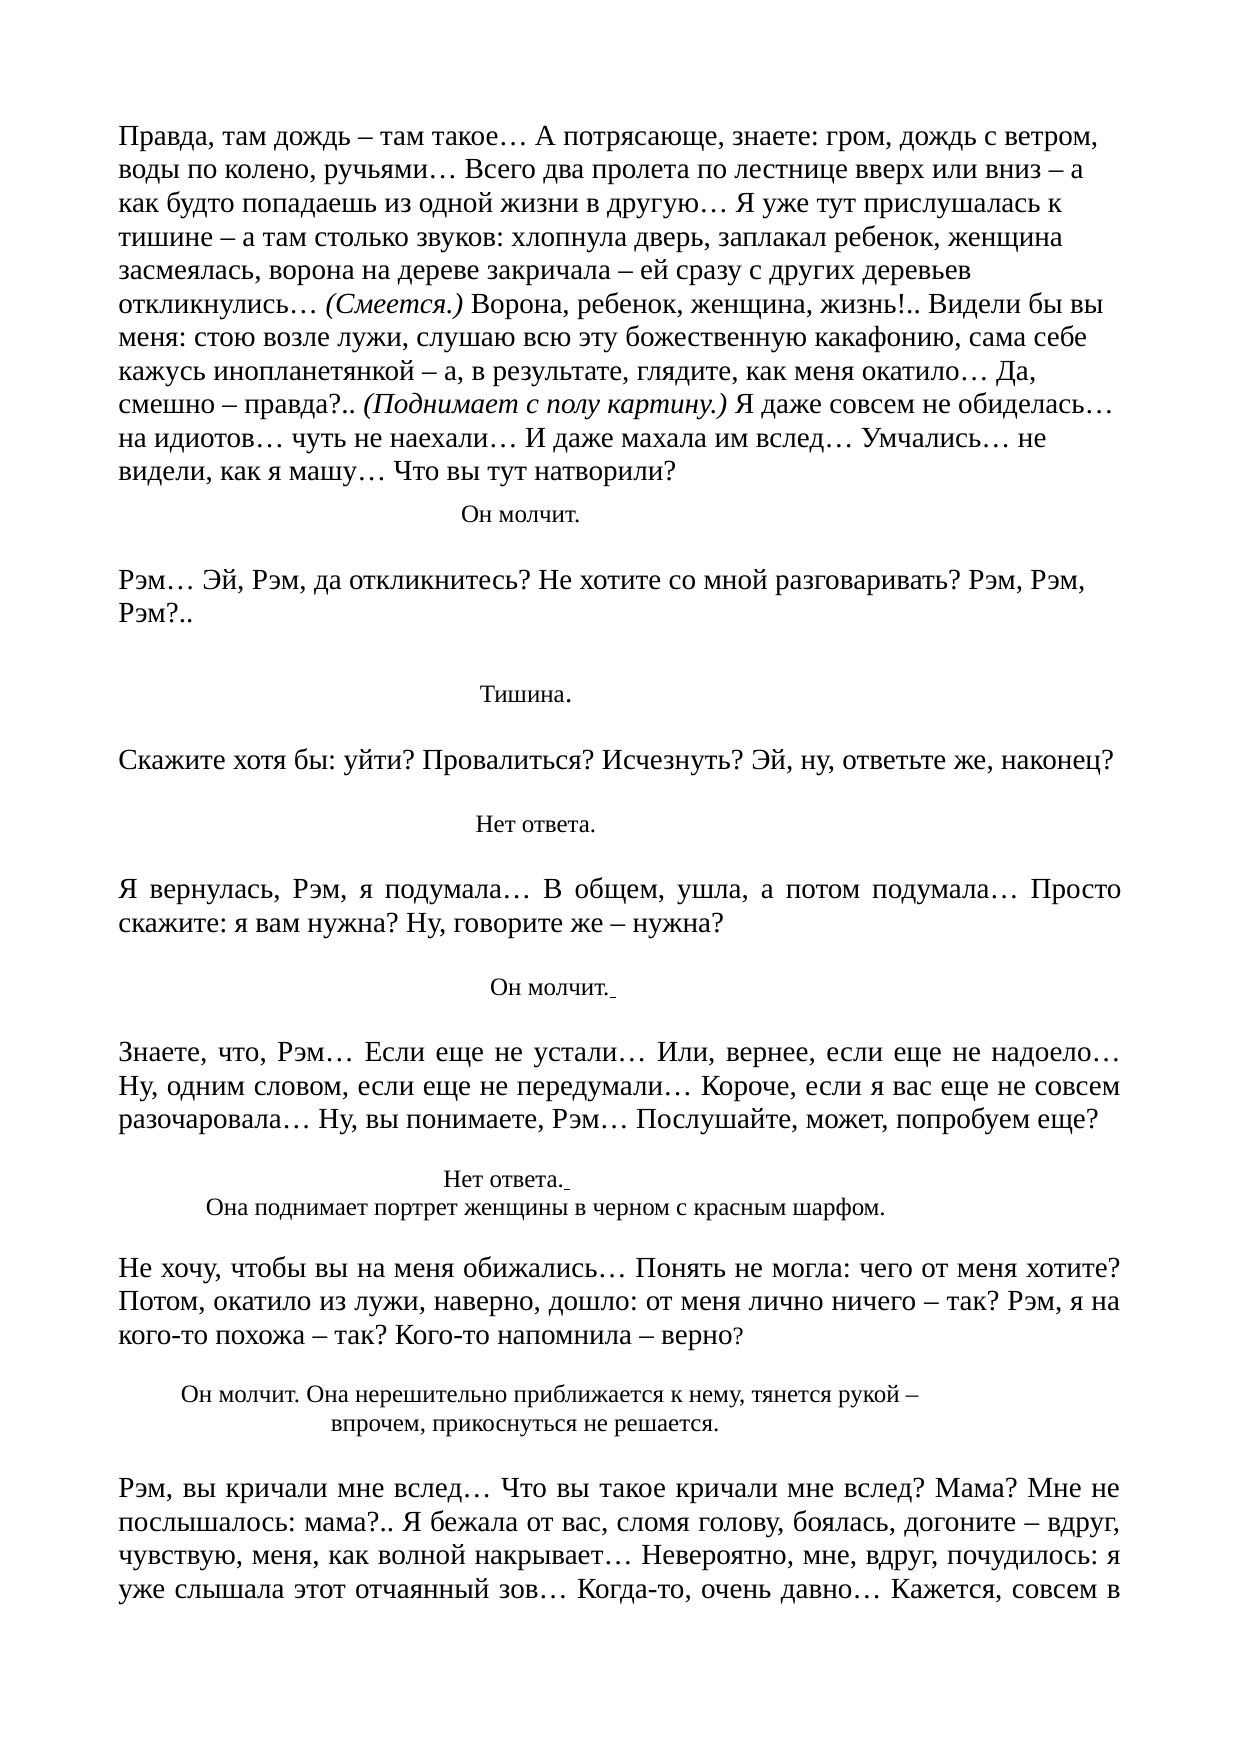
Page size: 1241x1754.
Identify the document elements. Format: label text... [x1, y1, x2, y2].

text впрочем, прикоснуться не решается. [118, 1408, 1122, 1437]
text Он молчит. Она нерешительно приближается к нему, тянется рукой – [118, 1379, 1122, 1408]
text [118, 118, 1122, 487]
text Нет ответа. [118, 809, 1122, 838]
text Она поднимает портрет женщины в черном с красным шарфом. [118, 1192, 1122, 1221]
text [118, 1470, 1122, 1604]
text Не хочу, чтобы вы на меня обижались… Понять не могла: чего от меня хотите? Потом, окатило из лужи, наверно, дошло: от меня лично ничего – так? Рэм, я на кого-то похожа – так? Кого-то напомнила – верно? [118, 1250, 1122, 1351]
text Он молчит. [118, 499, 1122, 528]
text Знаете, что, Рэм… Если еще не устали… Или, вернее, если еще не надоело… Ну, одним словом, если еще не передумали… Короче, если я вас еще не совсем разочаровала… Ну, вы понимаете, Рэм… Послушайте, может, попробуем еще? [118, 1034, 1122, 1135]
text Тишина. [118, 675, 1122, 708]
text Нет ответа. [118, 1164, 1122, 1192]
text Он молчит. [118, 972, 1122, 1001]
text Рэм… Эй, Рэм, да откликнитесь? Не хотите со мной разговаривать? Рэм, Рэм, Рэм?.. [118, 562, 1122, 629]
text Я вернулась, Рэм, я подумала… В общем, ушла, а потом подумала… Просто скажите: я вам нужна? Ну, говорите же – нужна? [118, 871, 1122, 938]
text Скажите хотя бы: уйти? Провалиться? Исчезнуть? Эй, ну, ответьте же, наконец? [118, 742, 1122, 776]
